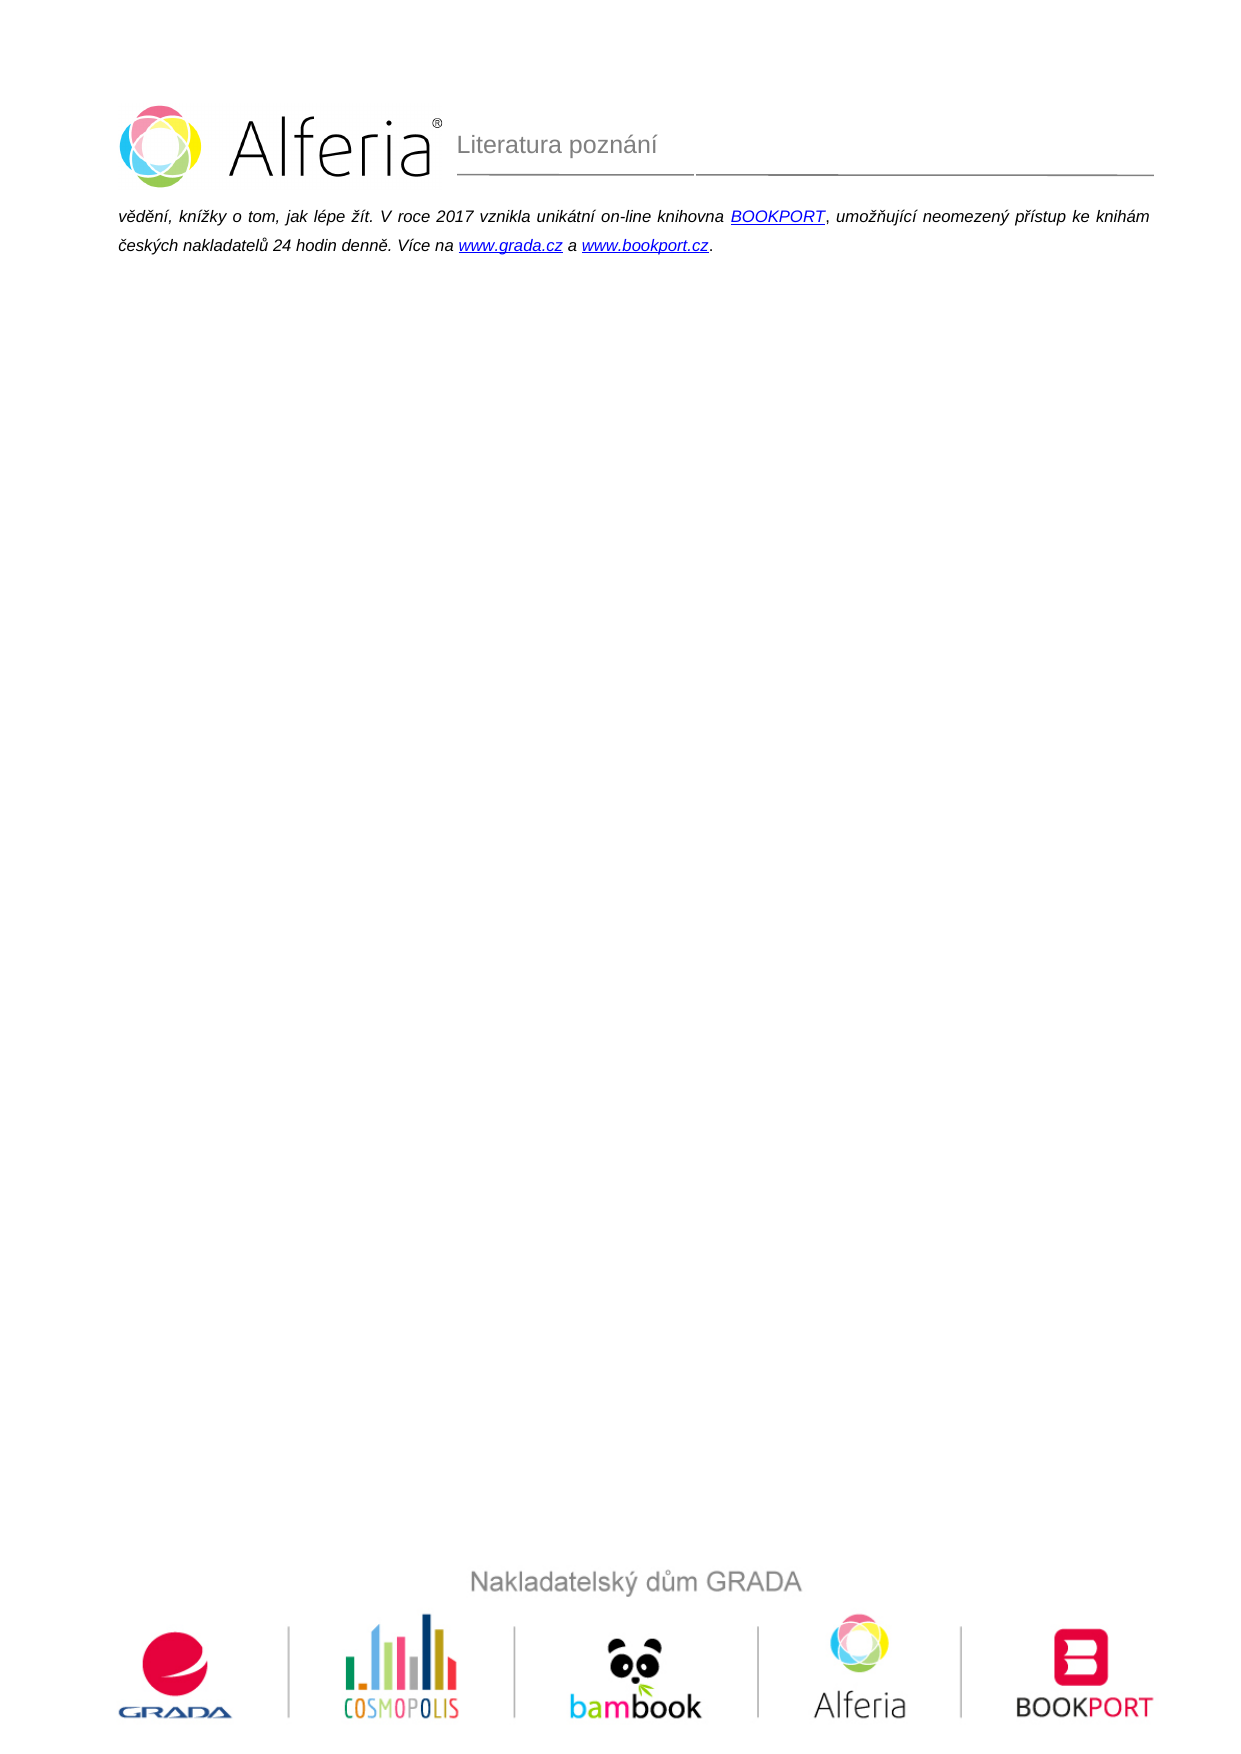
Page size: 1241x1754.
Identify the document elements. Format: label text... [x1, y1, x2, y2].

picture [118, 103, 443, 190]
picture [0, 1558, 1241, 1754]
